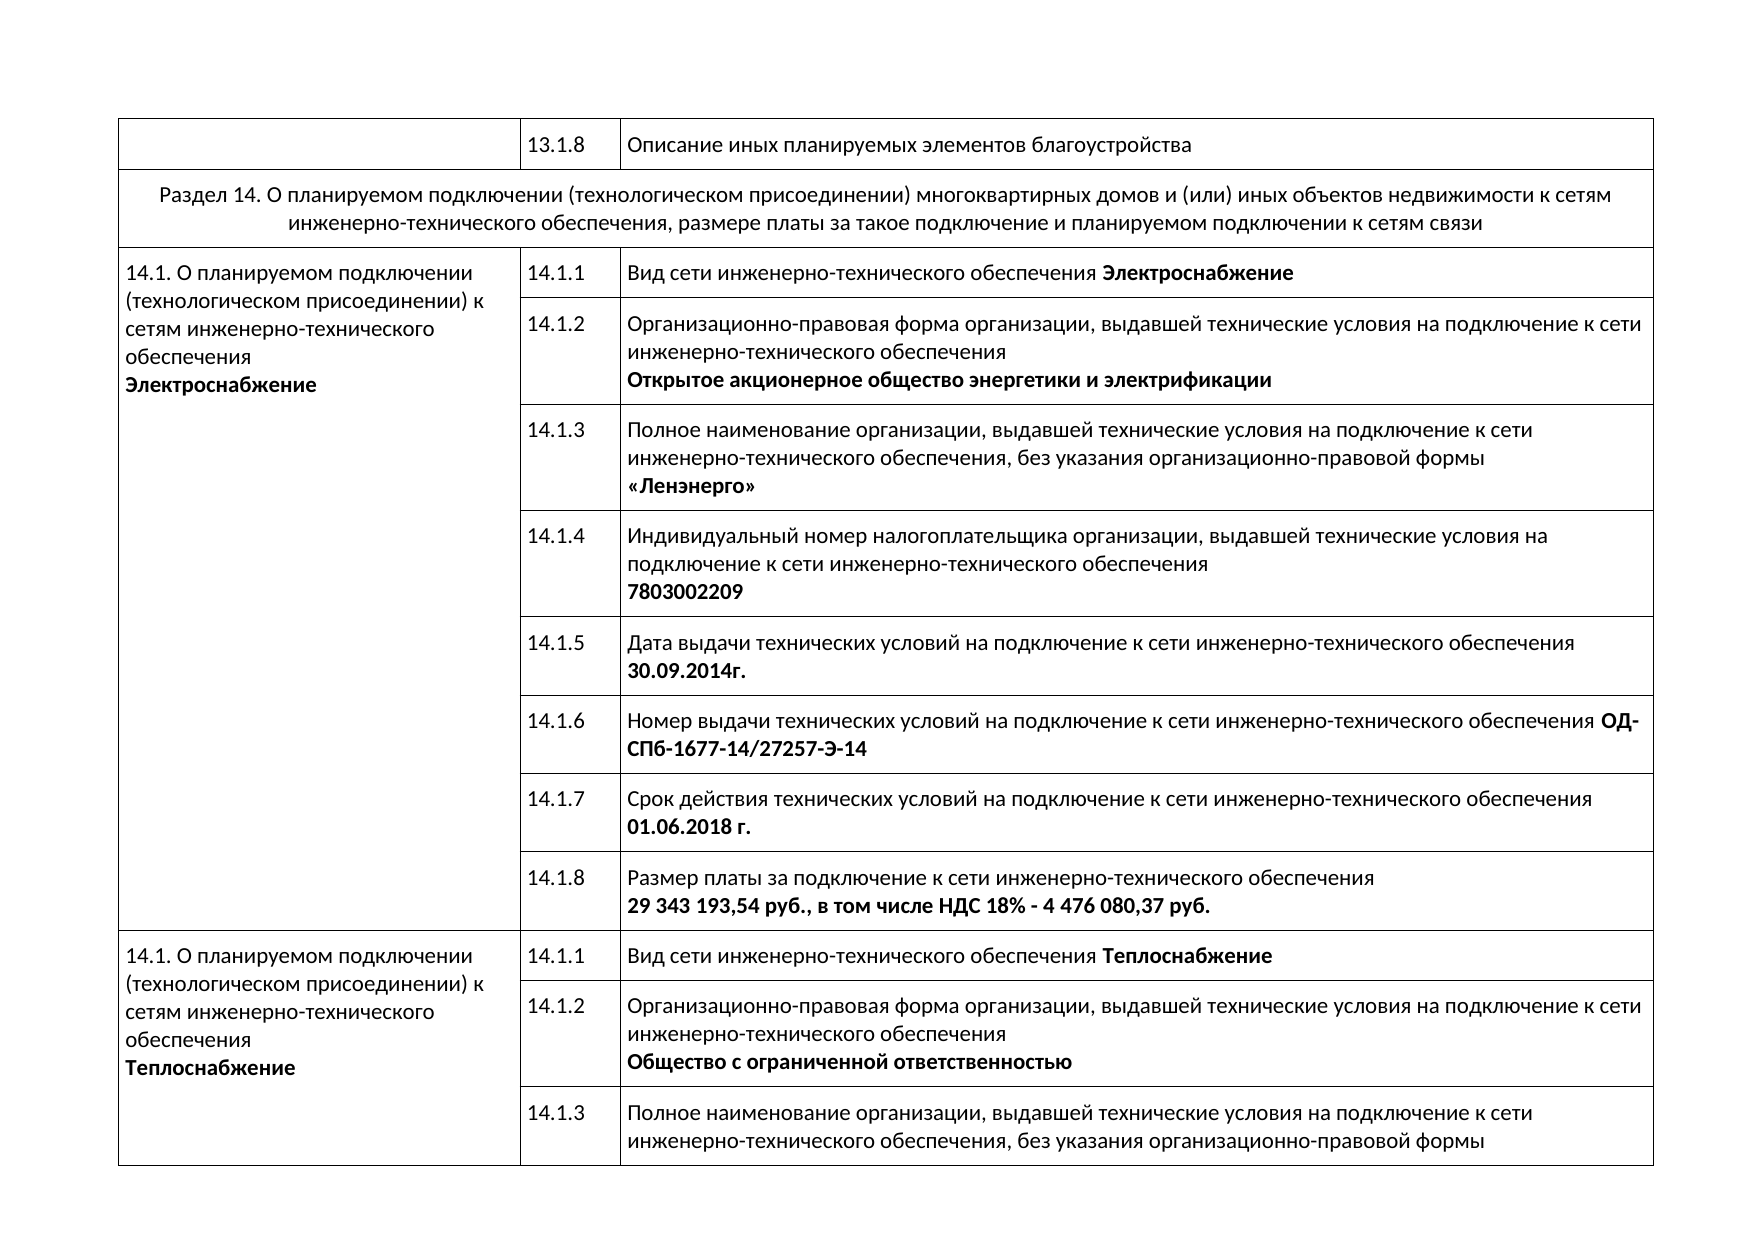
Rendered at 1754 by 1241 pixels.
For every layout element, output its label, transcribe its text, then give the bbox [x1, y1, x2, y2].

table_cell 14.1.8 [521, 852, 620, 929]
table_cell Описание иных планируемых элементов благоустройства [621, 119, 1653, 168]
table_cell Срок действия технических условий на подключение к сети инженерно-технического обеспечения 01.06.2018 г. [621, 774, 1653, 851]
table_cell 14.1.1 [521, 248, 620, 297]
table_cell 14.1.4 [521, 511, 620, 616]
table_cell 14.1.5 [521, 617, 620, 694]
table_cell Организационно-правовая форма организации, выдавшей технические условия на подключение к сети инженерно-технического обеспечения Общество с ограниченной ответственностью [621, 981, 1653, 1086]
table_cell 14.1.2 [521, 981, 620, 1086]
table_cell Организационно-правовая форма организации, выдавшей технические условия на подключение к сети инженерно-технического обеспечения Открытое акционерное общество энергетики и электрификации [621, 298, 1653, 403]
table_cell 13.1.8 [521, 119, 620, 168]
table_cell 14.1.7 [521, 774, 620, 851]
table_cell 14.1.3 [521, 405, 620, 510]
table_cell Вид сети инженерно-технического обеспечения Электроснабжение [621, 248, 1653, 297]
table_cell Номер выдачи технических условий на подключение к сети инженерно-технического обеспечения ОД-СПб-1677-14/27257-Э-14 [621, 696, 1653, 773]
table_cell Полное наименование организации, выдавшей технические условия на подключение к сети инженерно-технического обеспечения, без указания организационно-правовой формы «Ленэнерго» [621, 405, 1653, 510]
table_cell Раздел 14. О планируемом подключении (технологическом присоединении) многоквартирных домов и (или) иных объектов недвижимости к сетям инженерно-технического обеспечения, размере платы за такое подключение и планируемом подключении к сетям связи [119, 170, 1653, 247]
table_cell Размер платы за подключение к сети инженерно-технического обеспечения 29 343 193,54 руб., в том числе НДС 18% - 4 476 080,37 руб. [621, 852, 1653, 929]
table_cell Индивидуальный номер налогоплательщика организации, выдавшей технические условия на подключение к сети инженерно-технического обеспечения 7803002209 [621, 511, 1653, 616]
table_cell 14.1. О планируемом подключении (технологическом присоединении) к сетям инженерно-технического обеспечения Электроснабжение [119, 248, 520, 929]
table_cell 14.1.6 [521, 696, 620, 773]
table_cell Дата выдачи технических условий на подключение к сети инженерно-технического обеспечения 30.09.2014г. [621, 617, 1653, 694]
table_cell 14.1.1 [521, 931, 620, 980]
table_cell 14.1.2 [521, 298, 620, 403]
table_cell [621, 1087, 1653, 1164]
table_cell 14.1.3 [521, 1087, 620, 1164]
table_cell 14.1. О планируемом подключении (технологическом присоединении) к сетям инженерно-технического обеспечения Теплоснабжение [119, 931, 520, 1164]
table_cell Вид сети инженерно-технического обеспечения Теплоснабжение [621, 931, 1653, 980]
